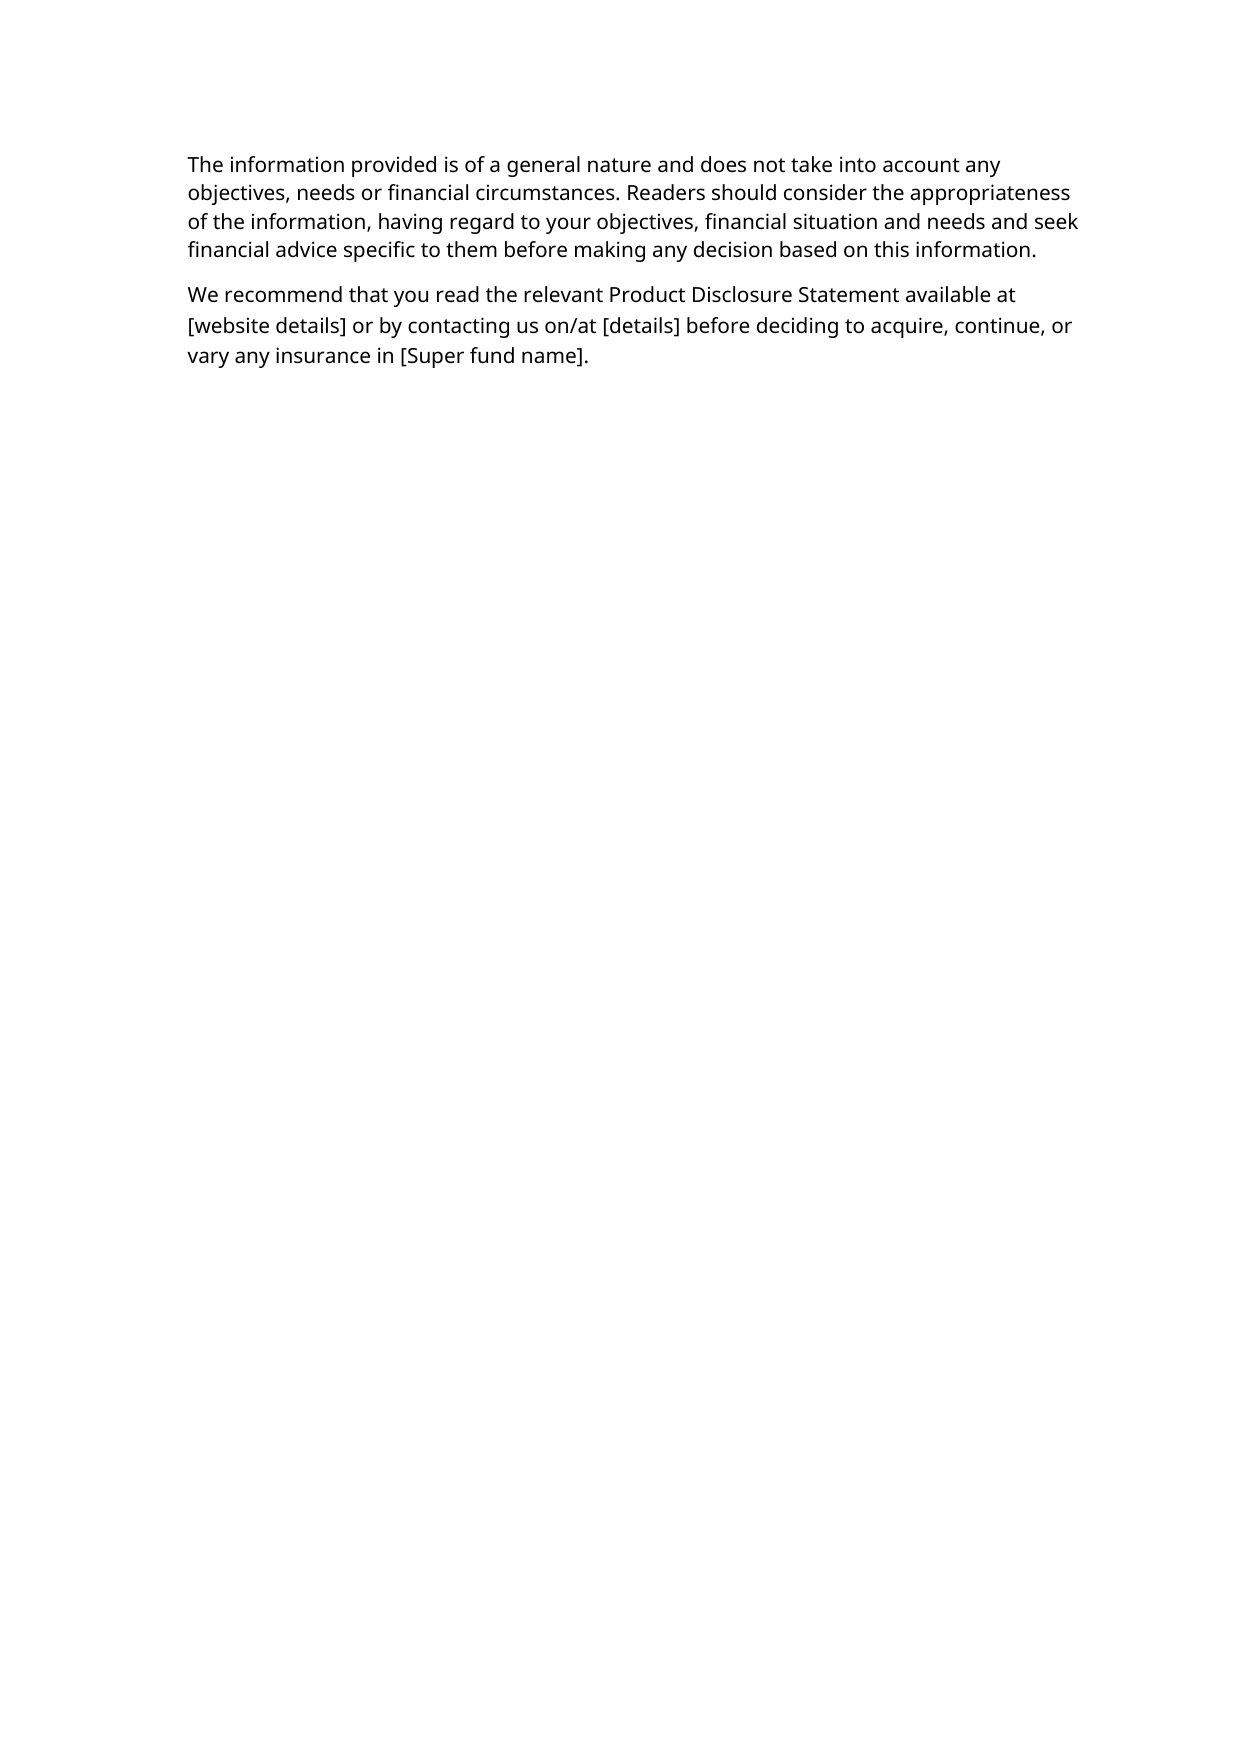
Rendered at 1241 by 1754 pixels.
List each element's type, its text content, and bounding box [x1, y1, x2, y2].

text The information provided is of a general nature and does not take into account any objectives, needs or financial circumstances. Readers should consider the appropriateness of the information, having regard to your objectives, financial situation and needs and seek financial advice specific to them before making any decision based on this information. [187, 150, 1090, 264]
text We recommend that you read the relevant Product Disclosure Statement available at [website details] or by contacting us on/at [details] before deciding to acquire, continue, or vary any insurance in [Super fund name]. [187, 280, 1090, 370]
